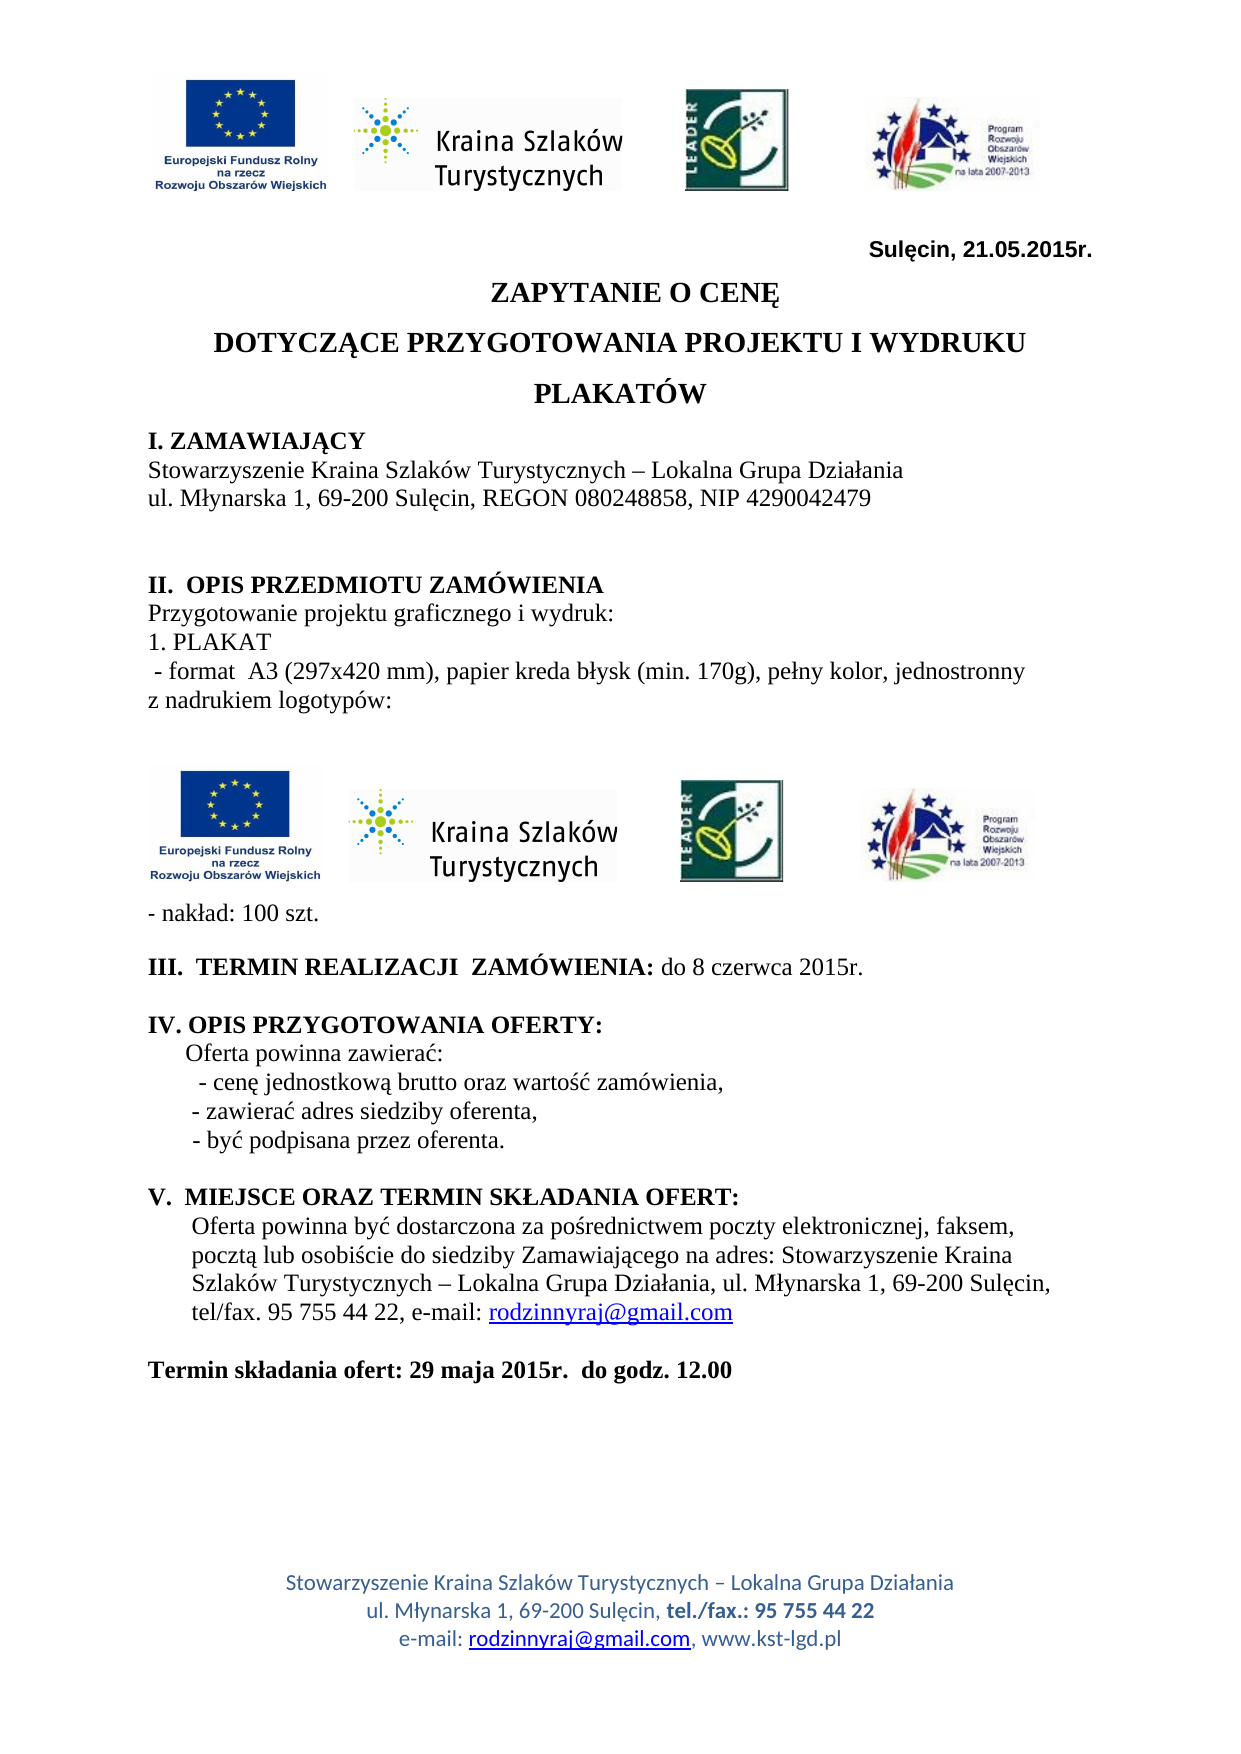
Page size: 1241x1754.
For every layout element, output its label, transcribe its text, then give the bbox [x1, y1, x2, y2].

text II. OPIS PRZEDMIOTU ZAMÓWIENIA [148, 570, 1093, 598]
text Termin składania ofert: 29 maja 2015r. do godz. 12.00 [148, 1355, 1093, 1383]
text I. ZAMAWIAJĄCY [148, 426, 1093, 455]
text ul. Młynarska 1, 69-200 Sulęcin, REGON 080248858, NIP 4290042479 [148, 483, 1093, 512]
text Przygotowanie projektu graficznego i wydruk: [148, 598, 1093, 627]
text - format A3 (297x420 mm), papier kreda błysk (min. 170g), pełny kolor, jednostronny z nadrukiem logotypów: [148, 656, 1093, 713]
text - być podpisana przez oferenta. [192, 1125, 1093, 1153]
text pocztą lub osobiście do siedziby Zamawiającego na adres: Stowarzyszenie Kraina Szlaków Turystycznych – Lokalna Grupa Działania, ul. Młynarska 1, 69-200 Sulęcin, tel/fax. 95 755 44 22, e-mail: rodzinnyraj@gmail.com [148, 1240, 1093, 1326]
picture [685, 89, 789, 191]
text 1. PLAKAT [148, 627, 1093, 656]
text III. TERMIN REALIZACJI ZAMÓWIENIA: do 8 czerwca 2015r. [148, 952, 1093, 981]
text - cenę jednostkową brutto oraz wartość zamówienia, [192, 1067, 1093, 1096]
text Oferta powinna zawierać: [148, 1038, 1093, 1067]
text Sulęcin, 21.05.2015r. [148, 236, 1093, 262]
picture [865, 97, 1041, 191]
picture [348, 789, 618, 882]
text - nakład: 100 szt. [148, 898, 1093, 927]
text - zawierać adres siedziby oferenta, [148, 1096, 1093, 1125]
picture [680, 780, 784, 882]
text Stowarzyszenie Kraina Szlaków Turystycznych – Lokalna Grupa Działania [148, 455, 1093, 483]
text ZAPYTANIE O CENĘ DOTYCZĄCE PRZYGOTOWANIA PROJEKTU I WYDRUKU PLAKATÓW [148, 275, 1093, 409]
text V. MIEJSCE ORAZ TERMIN SKŁADANIA OFERT: [148, 1182, 1093, 1211]
text IV. OPIS PRZYGOTOWANIA OFERTY: [148, 1010, 1093, 1038]
picture [353, 98, 623, 191]
text Oferta powinna być dostarczona za pośrednictwem poczty elektronicznej, faksem, [148, 1211, 1093, 1240]
picture [860, 788, 1036, 882]
